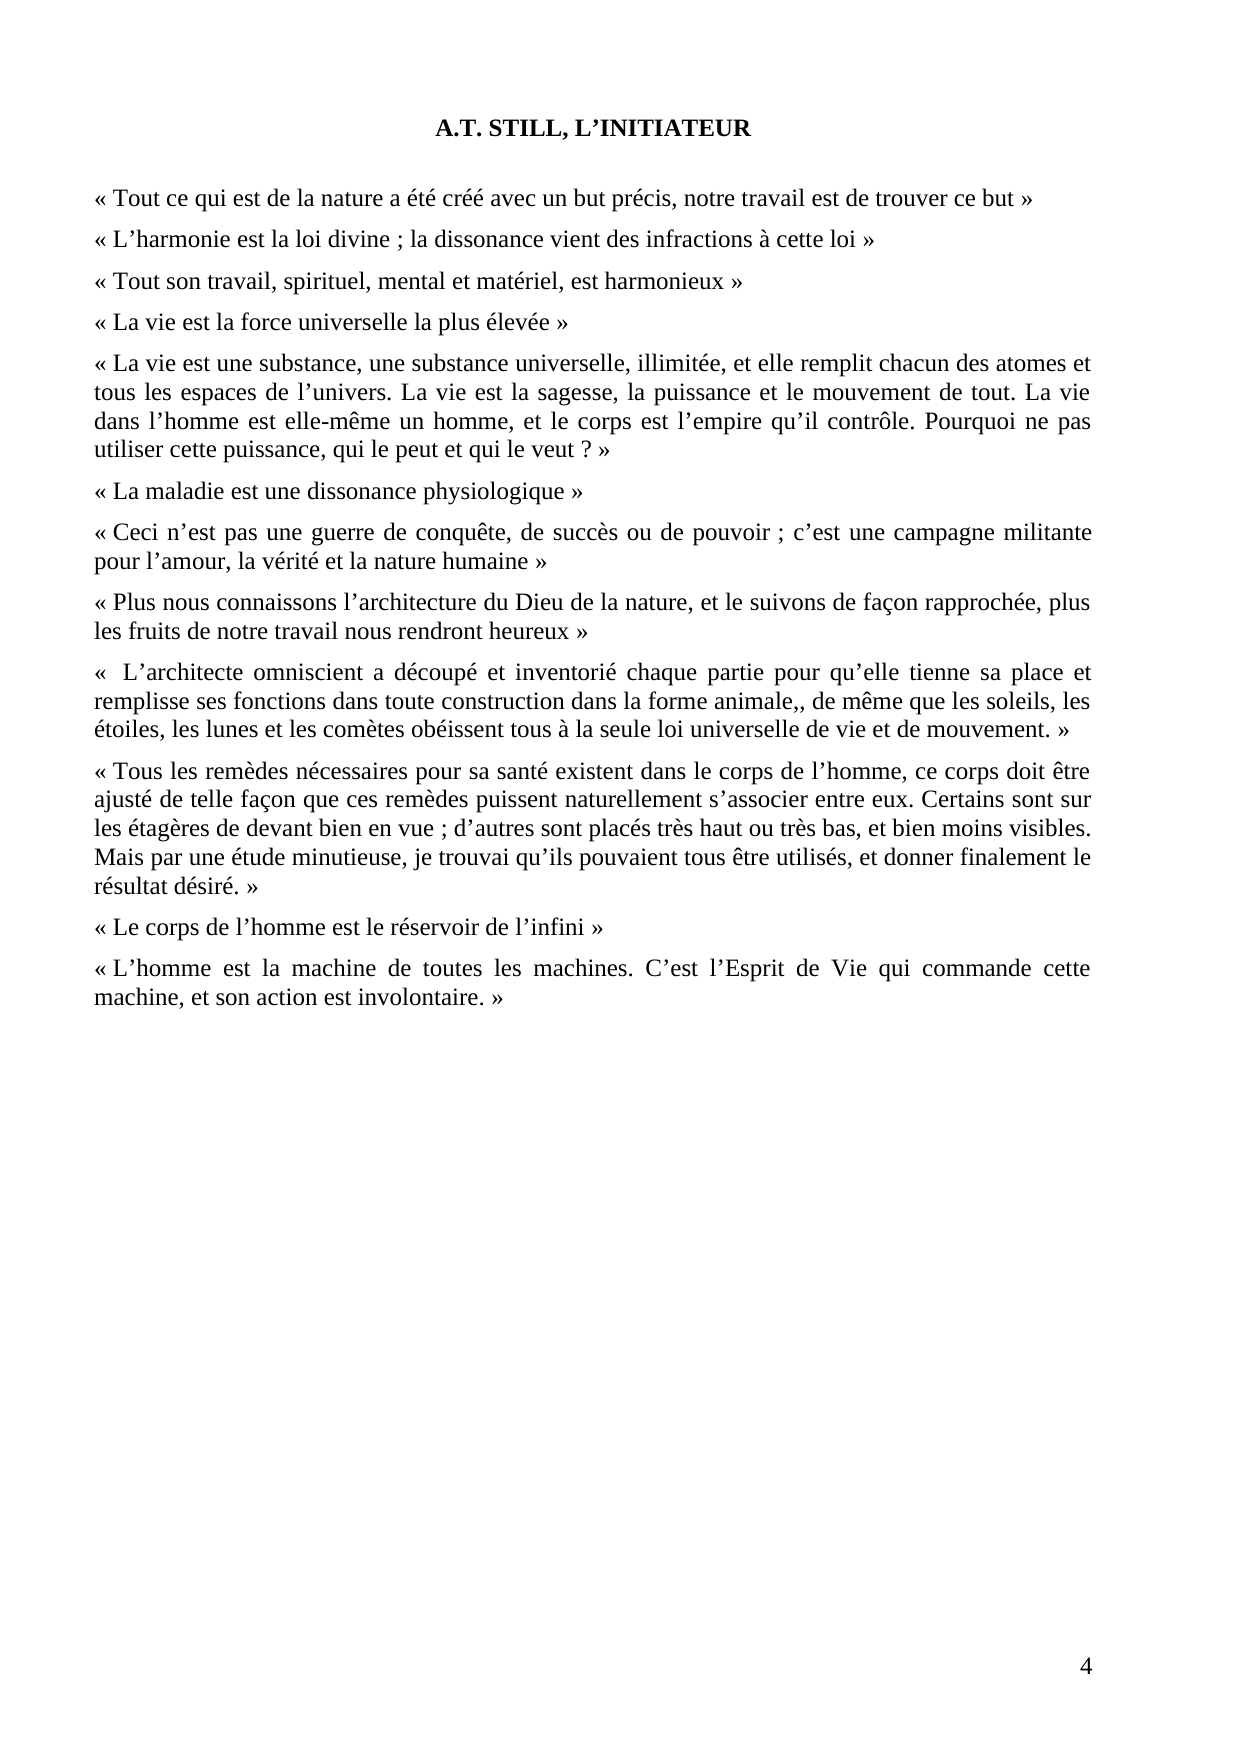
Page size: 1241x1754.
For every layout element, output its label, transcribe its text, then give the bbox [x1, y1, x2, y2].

text « Le corps de l’homme est le réservoir de l’infini » [94, 912, 1092, 941]
text « La maladie est une dissonance physiologique » [94, 476, 1092, 504]
text « L’architecte omniscient a découpé et inventorié chaque partie pour qu’elle tienne sa place et remplisse ses fonctions dans toute construction dans la forme animale,, de même que les soleils, les étoiles, les lunes et les comètes obéissent tous à la seule loi universelle de vie et de mouvement. » [94, 657, 1092, 743]
text « La vie est une substance, une substance universelle, illimitée, et elle remplit chacun des atomes et tous les espaces de l’univers. La vie est la sagesse, la puissance et le mouvement de tout. La vie dans l’homme est elle-même un homme, et le corps est l’empire qu’il contrôle. Pourquoi ne pas utiliser cette puissance, qui le peut et qui le veut ? » [94, 348, 1092, 463]
text A.T. STILL, L’INITIATEUR [94, 113, 1092, 142]
text « Tous les remèdes nécessaires pour sa santé existent dans le corps de l’homme, ce corps doit être ajusté de telle façon que ces remèdes puissent naturellement s’associer entre eux. Certains sont sur les étagères de devant bien en vue ; d’autres sont placés très haut ou très bas, et bien moins visibles. Mais par une étude minutieuse, je trouvai qu’ils pouvaient tous être utilisés, et donner finalement le résultat désiré. » [94, 756, 1092, 899]
text « Tout son travail, spirituel, mental et matériel, est harmonieux » [94, 266, 1092, 294]
text « Ceci n’est pas une guerre de conquête, de succès ou de pouvoir ; c’est une campagne militante pour l’amour, la vérité et la nature humaine » [94, 517, 1092, 574]
text « L’homme est la machine de toutes les machines. C’est l’Esprit de Vie qui commande cette machine, et son action est involontaire. » [94, 953, 1092, 1011]
text « L’harmonie est la loi divine ; la dissonance vient des infractions à cette loi » [94, 224, 1092, 253]
text « Plus nous connaissons l’architecture du Dieu de la nature, et le suivons de façon rapprochée, plus les fruits de notre travail nous rendront heureux » [94, 587, 1092, 644]
text « La vie est la force universelle la plus élevée » [94, 307, 1092, 336]
text « Tout ce qui est de la nature a été créé avec un but précis, notre travail est de trouver ce but » [94, 183, 1092, 212]
